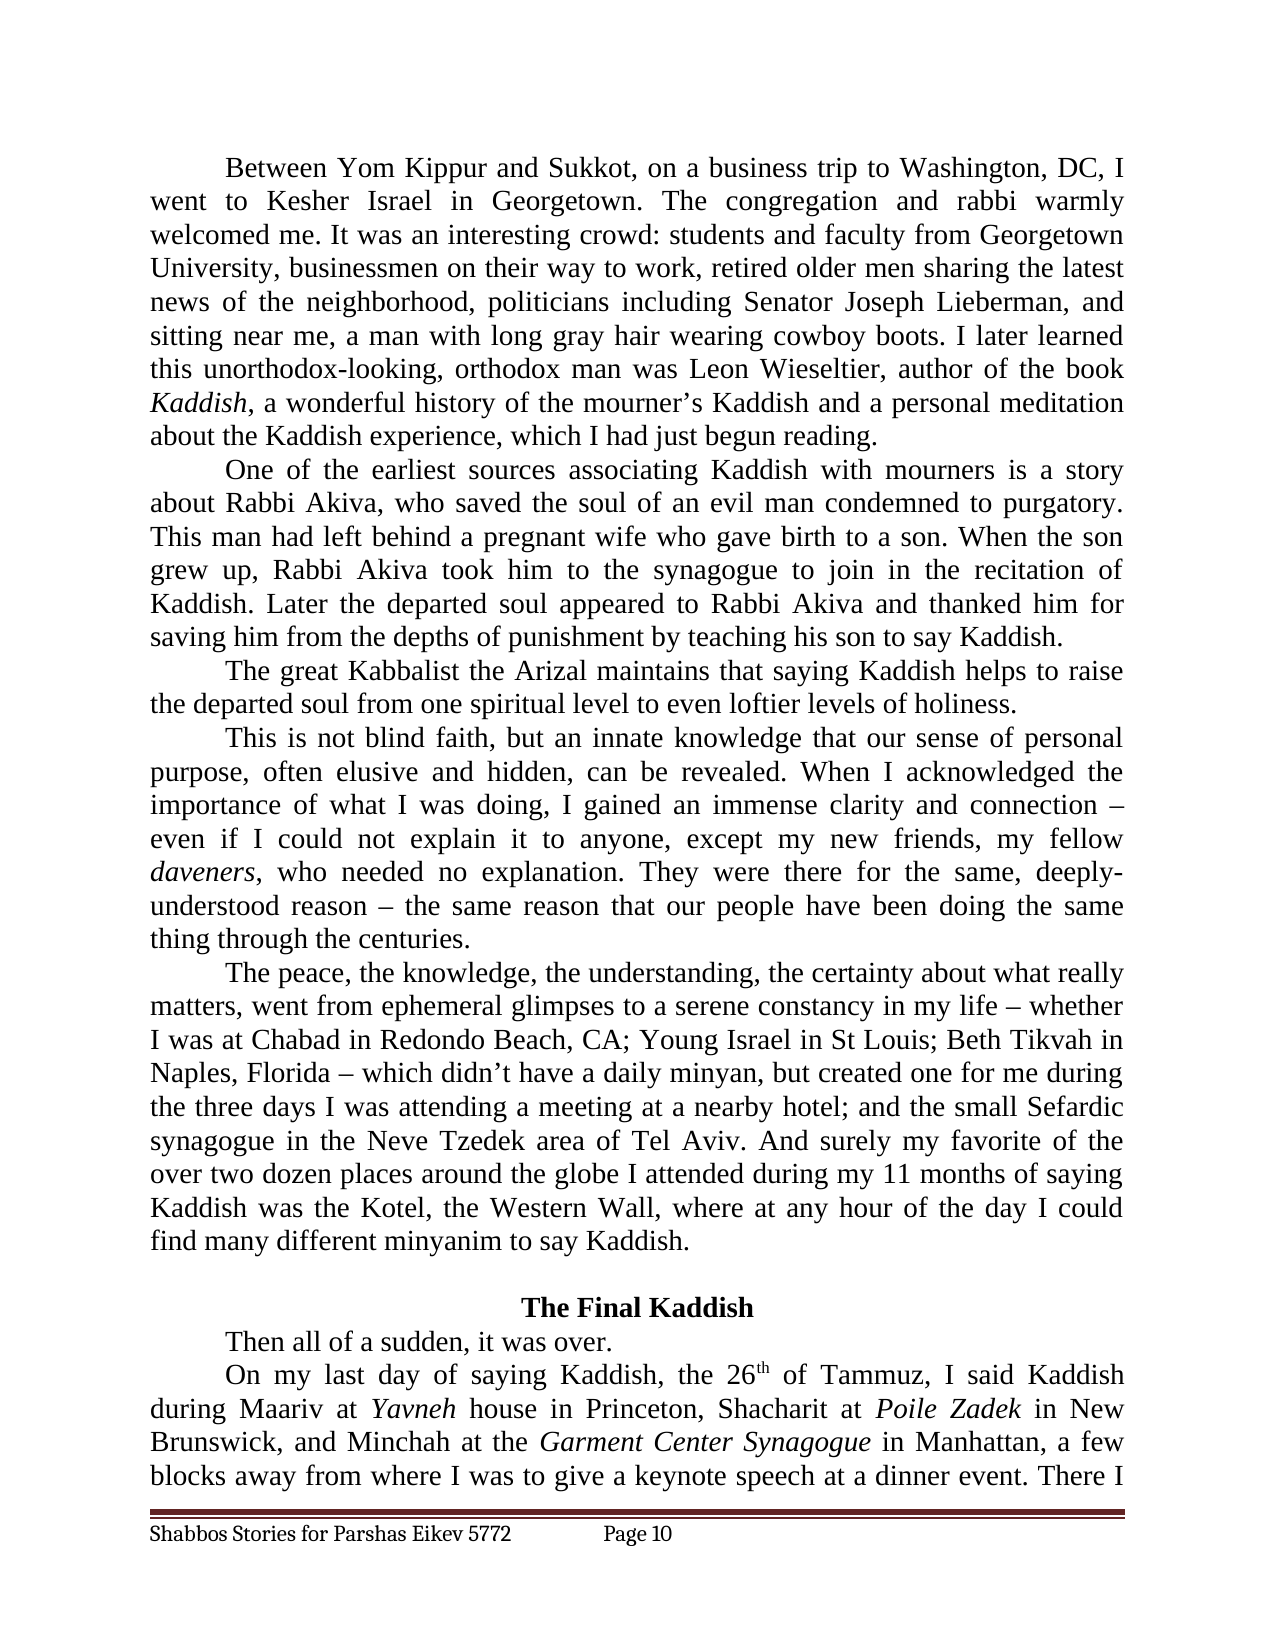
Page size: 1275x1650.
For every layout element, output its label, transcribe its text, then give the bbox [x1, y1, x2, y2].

text Between Yom Kippur and Sukkot, on a business trip to Washington, DC, I went to Kesher Israel in Georgetown. The congregation and rabbi warmly welcomed me. It was an interesting crowd: students and faculty from Georgetown University, businessmen on their way to work, retired older men sharing the latest news of the neighborhood, politicians including Senator Joseph Lieberman, and sitting near me, a man with long gray hair wearing cowboy boots. I later learned this unorthodox-looking, orthodox man was Leon Wieseltier, author of the book Kaddish, a wonderful history of the mourner’s Kaddish and a personal meditation about the Kaddish experience, which I had just begun reading. [150, 150, 1125, 452]
text One of the earliest sources associating Kaddish with mourners is a story about Rabbi Akiva, who saved the soul of an evil man condemned to purgatory. This man had left behind a pregnant wife who gave birth to a son. When the son grew up, Rabbi Akiva took him to the synagogue to join in the recitation of Kaddish. Later the departed soul appeared to Rabbi Akiva and thanked him for saving him from the depths of punishment by teaching his son to say Kaddish. [150, 452, 1125, 653]
text The peace, the knowledge, the understanding, the certainty about what really matters, went from ephemeral glimpses to a serene constancy in my life – whether I was at Chabad in Redondo Beach, CA; Young Israel in St Louis; Beth Tikvah in Naples, Florida – which didn’t have a daily minyan, but created one for me during the three days I was attending a meeting at a nearby hotel; and the small Sefardic synagogue in the Neve Tzedek area of Tel Aviv. And surely my favorite of the over two dozen places around the globe I attended during my 11 months of saying Kaddish was the Kotel, the Western Wall, where at any hour of the day I could find many different minyanim to say Kaddish. [150, 955, 1125, 1257]
text Then all of a sudden, it was over. [150, 1324, 1125, 1357]
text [150, 1357, 1125, 1492]
text The great Kabbalist the Arizal maintains that saying Kaddish helps to raise the departed soul from one spiritual level to even loftier levels of holiness. [150, 653, 1125, 720]
text This is not blind faith, but an innate knowledge that our sense of personal purpose, often elusive and hidden, can be revealed. When I acknowledged the importance of what I was doing, I gained an immense clarity and connection – even if I could not explain it to anyone, except my new friends, my fellow daveners, who needed no explanation. They were there for the same, deeply-understood reason – the same reason that our people have been doing the same thing through the centuries. [150, 720, 1125, 955]
text The Final Kaddish [150, 1290, 1125, 1324]
